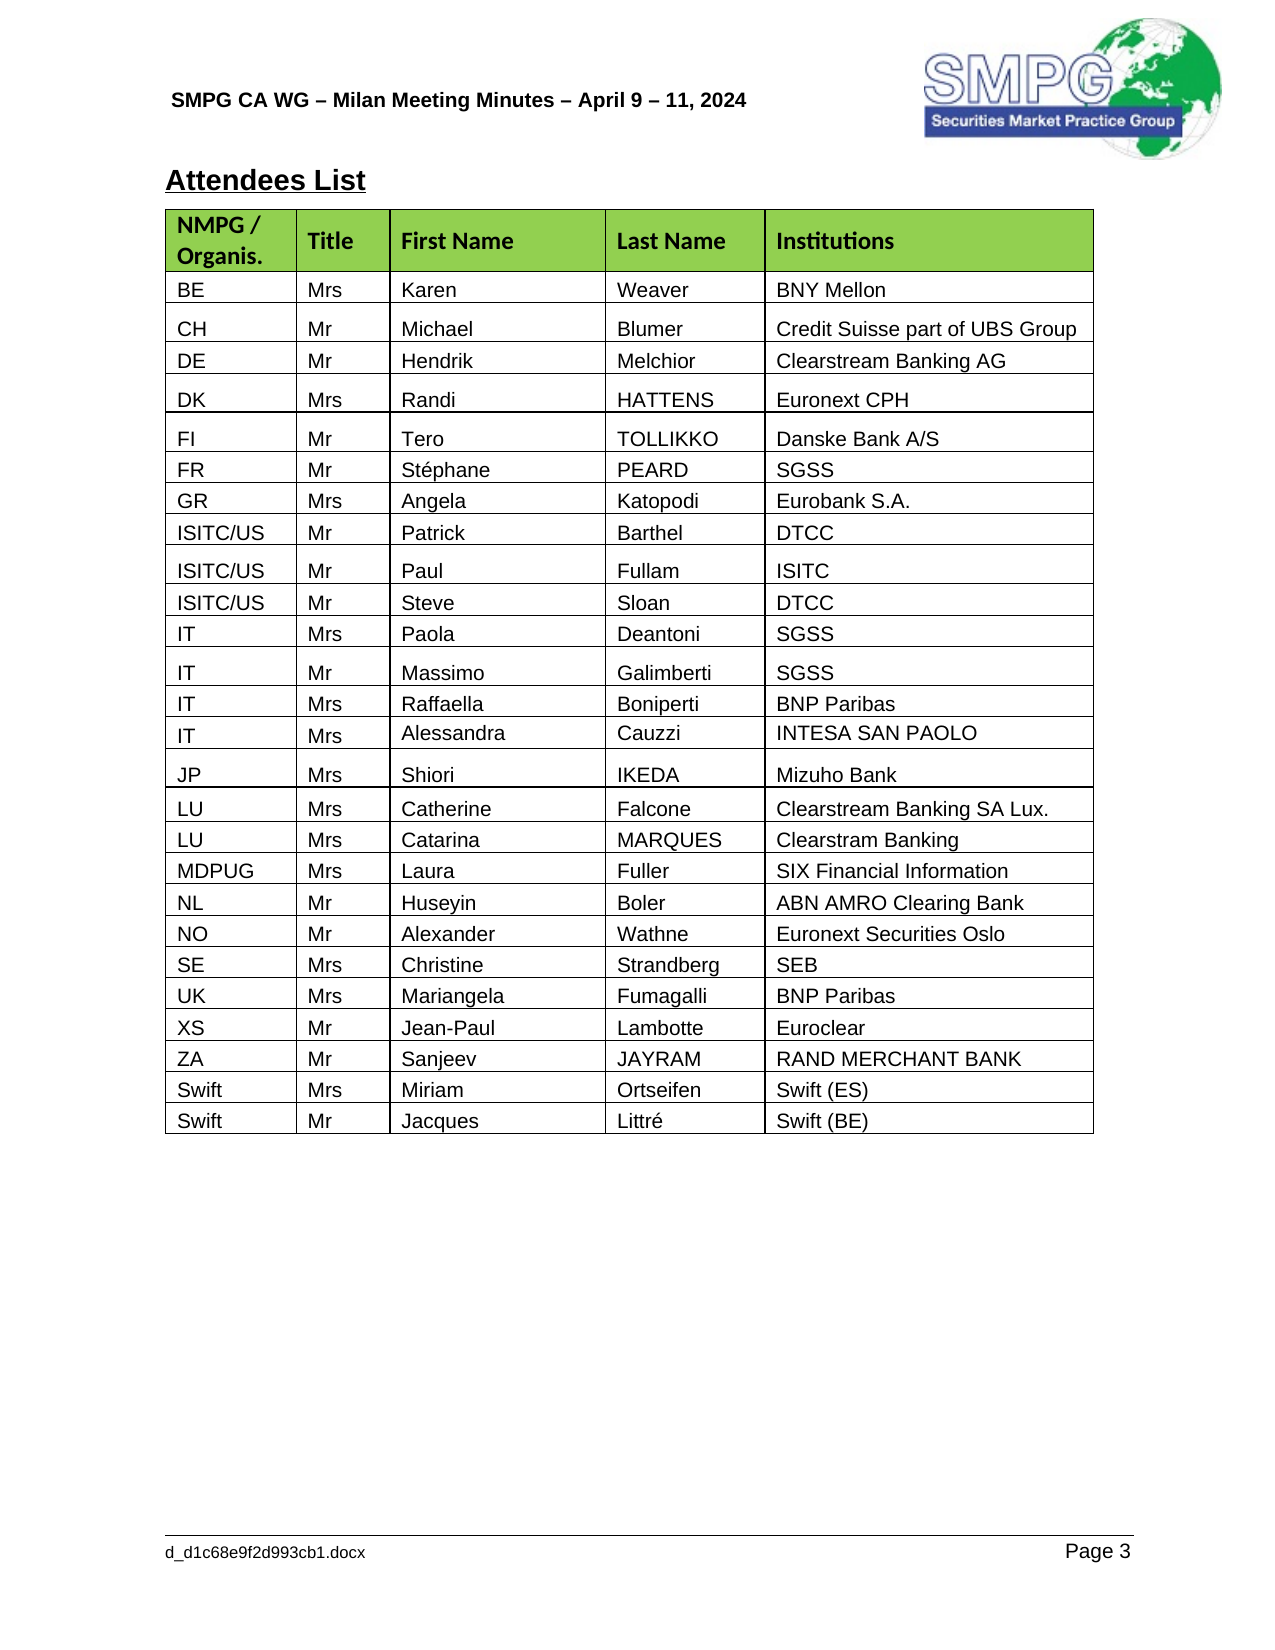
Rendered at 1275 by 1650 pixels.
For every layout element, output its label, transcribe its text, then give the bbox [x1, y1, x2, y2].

table_cell Lambotte [606, 1009, 764, 1039]
table_cell Mrs [297, 616, 389, 646]
table_cell Sanjeev [391, 1041, 605, 1071]
table_cell Raffaella [391, 686, 605, 716]
table_cell LU [166, 788, 296, 821]
table_header NMPG / Organis. [166, 210, 296, 271]
table_cell Deantoni [606, 616, 764, 646]
table_cell Clearstream Banking AG [766, 342, 1093, 372]
table_cell SE [166, 947, 296, 977]
table_cell Swift [166, 1072, 296, 1102]
table_cell Huseyin [391, 884, 605, 914]
table_cell Clearstram Banking [766, 822, 1093, 852]
table_cell Alexander [391, 916, 605, 946]
table_cell Mr [297, 1103, 389, 1133]
table_cell Michael [391, 303, 605, 341]
table_cell Catherine [391, 788, 605, 821]
table_cell LU [166, 822, 296, 852]
table_cell SEB [766, 947, 1093, 977]
table_cell Weaver [606, 272, 764, 302]
table_cell RAND MERCHANT BANK [766, 1041, 1093, 1071]
table_cell Patrick [391, 514, 605, 544]
table_cell PEARD [606, 452, 764, 482]
table_cell Shiori [391, 749, 605, 786]
table_cell Galimberti [606, 647, 764, 685]
text Attendees List [165, 162, 1134, 196]
table_cell Strandberg [606, 947, 764, 977]
table_cell ZA [166, 1041, 296, 1071]
table_cell BNY Mellon [766, 272, 1093, 302]
table_cell GR [166, 483, 296, 513]
table_cell Falcone [606, 788, 764, 821]
table_cell DK [166, 374, 296, 411]
table_cell Mizuho Bank [766, 749, 1093, 786]
table_cell Mrs [297, 483, 389, 513]
table_cell SGSS [766, 647, 1093, 685]
table_cell Mr [297, 647, 389, 685]
table_cell Clearstream Banking SA Lux. [766, 788, 1093, 821]
table_cell Christine [391, 947, 605, 977]
table_cell JAYRAM [606, 1041, 764, 1071]
table_cell ISITC [766, 545, 1093, 583]
table_cell Katopodi [606, 483, 764, 513]
table_cell IT [166, 686, 296, 716]
picture [924, 18, 1222, 160]
table_cell Mr [297, 545, 389, 583]
table_cell DE [166, 342, 296, 372]
table_cell TOLLIKKO [606, 413, 764, 451]
table_cell Paola [391, 616, 605, 646]
table_cell MARQUES [606, 822, 764, 852]
table_cell Boniperti [606, 686, 764, 716]
table_cell Barthel [606, 514, 764, 544]
table_cell Mr [297, 342, 389, 372]
table_cell Randi [391, 374, 605, 411]
table_cell Mrs [297, 717, 389, 747]
table_cell Mr [297, 1009, 389, 1039]
table_cell Miriam [391, 1072, 605, 1102]
table_cell Mrs [297, 853, 389, 883]
table_cell Littré [606, 1103, 764, 1133]
table_cell MDPUG [166, 853, 296, 883]
table_cell Danske Bank A/S [766, 413, 1093, 451]
table_cell Mrs [297, 822, 389, 852]
table_cell Hendrik [391, 342, 605, 372]
table_cell Sloan [606, 584, 764, 614]
table_cell Boler [606, 884, 764, 914]
table_cell Mrs [297, 374, 389, 411]
table_cell HATTENS [606, 374, 764, 411]
table_cell Jacques [391, 1103, 605, 1133]
table_cell BE [166, 272, 296, 302]
table_cell Mr [297, 303, 389, 341]
table_cell IKEDA [606, 749, 764, 786]
table_cell FI [166, 413, 296, 451]
table_cell Alessandra [391, 717, 605, 747]
table_cell Massimo [391, 647, 605, 685]
table_cell Tero [391, 413, 605, 451]
table_cell FR [166, 452, 296, 482]
table_cell Euroclear [766, 1009, 1093, 1039]
table_cell INTESA SAN PAOLO [766, 717, 1093, 747]
table_cell ISITC/US [166, 545, 296, 583]
table_cell Mariangela [391, 978, 605, 1008]
table_header Title [297, 210, 389, 271]
table_cell Mr [297, 884, 389, 914]
table_cell Paul [391, 545, 605, 583]
table_cell ISITC/US [166, 514, 296, 544]
table_cell SGSS [766, 616, 1093, 646]
table_cell XS [166, 1009, 296, 1039]
table_header First Name [391, 210, 605, 271]
table_cell DTCC [766, 584, 1093, 614]
table_cell Melchior [606, 342, 764, 372]
table_cell Blumer [606, 303, 764, 341]
table_cell Mr [297, 1041, 389, 1071]
table_cell CH [166, 303, 296, 341]
table_cell Swift [166, 1103, 296, 1133]
table_cell Mrs [297, 1072, 389, 1102]
table_cell Euronext Securities Oslo [766, 916, 1093, 946]
table_cell Steve [391, 584, 605, 614]
table_cell Fumagalli [606, 978, 764, 1008]
table_cell Ortseifen [606, 1072, 764, 1102]
table_cell Karen [391, 272, 605, 302]
table_cell Swift (ES) [766, 1072, 1093, 1102]
table_cell BNP Paribas [766, 686, 1093, 716]
table_cell ABN AMRO Clearing Bank [766, 884, 1093, 914]
table_cell NO [166, 916, 296, 946]
table_cell Laura [391, 853, 605, 883]
table_cell Jean-Paul [391, 1009, 605, 1039]
table_cell Cauzzi [606, 717, 764, 747]
table_cell Mrs [297, 749, 389, 786]
table_cell JP [166, 749, 296, 786]
table_cell IT [166, 616, 296, 646]
table_cell Mr [297, 514, 389, 544]
table_cell Mr [297, 584, 389, 614]
table_cell Angela [391, 483, 605, 513]
table_cell Mrs [297, 686, 389, 716]
table_cell SIX Financial Information [766, 853, 1093, 883]
table_cell Mrs [297, 978, 389, 1008]
table_cell NL [166, 884, 296, 914]
table_cell SGSS [766, 452, 1093, 482]
table_cell Eurobank S.A. [766, 483, 1093, 513]
table_cell Mr [297, 916, 389, 946]
table_cell UK [166, 978, 296, 1008]
table_header Institutions [766, 210, 1093, 271]
table_cell Fuller [606, 853, 764, 883]
table_cell Euronext CPH [766, 374, 1093, 411]
table_cell ISITC/US [166, 584, 296, 614]
table_cell IT [166, 717, 296, 747]
table_cell Mr [297, 452, 389, 482]
table_cell Fullam [606, 545, 764, 583]
table_cell Swift (BE) [766, 1103, 1093, 1133]
table_cell Mr [297, 413, 389, 451]
table_cell Catarina [391, 822, 605, 852]
table_cell Stéphane [391, 452, 605, 482]
table_cell Mrs [297, 272, 389, 302]
table_cell Mrs [297, 788, 389, 821]
table_cell Mrs [297, 947, 389, 977]
table_cell Wathne [606, 916, 764, 946]
table_cell Credit Suisse part of UBS Group [766, 303, 1093, 341]
table_cell BNP Paribas [766, 978, 1093, 1008]
table_header Last Name [606, 210, 764, 271]
table_cell IT [166, 647, 296, 685]
table_cell DTCC [766, 514, 1093, 544]
